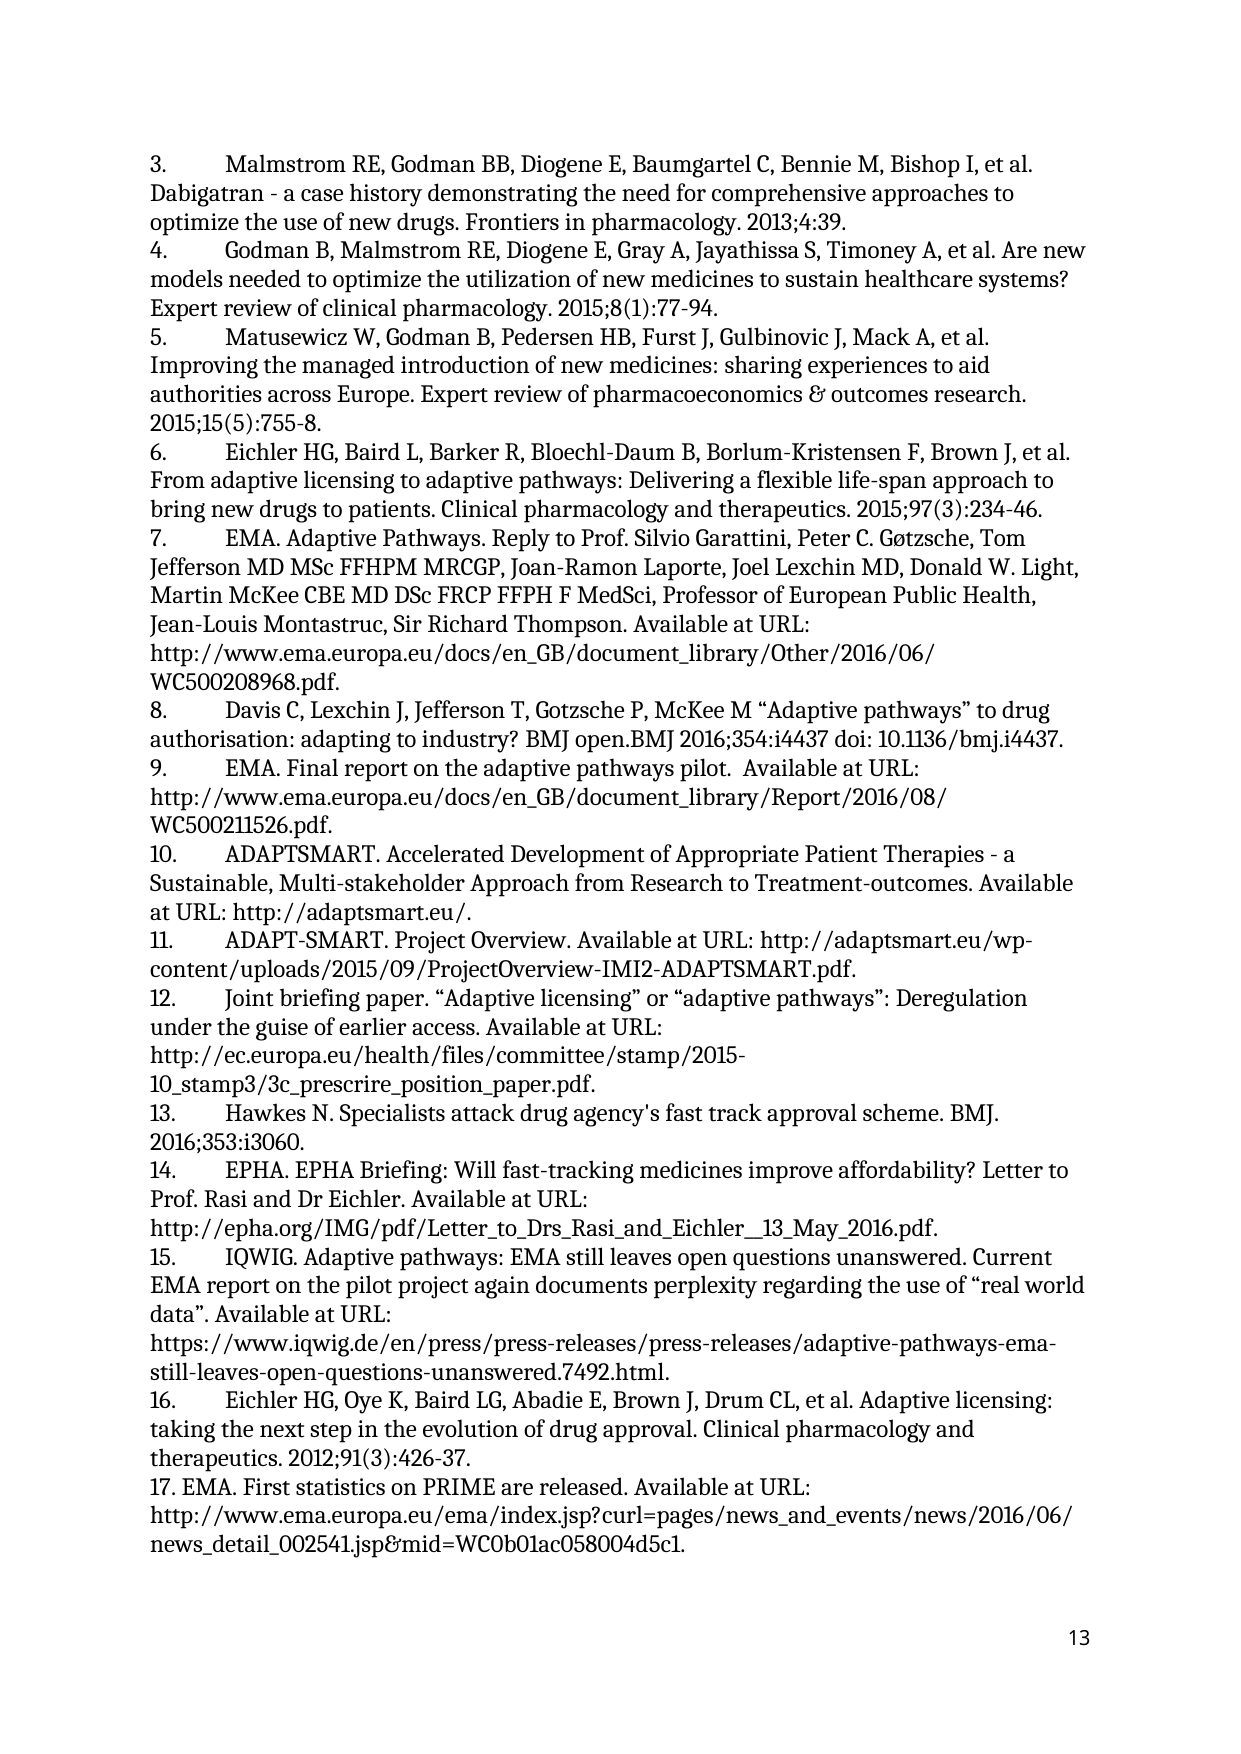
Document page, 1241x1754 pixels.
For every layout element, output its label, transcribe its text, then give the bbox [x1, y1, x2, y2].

text 12. Joint briefing paper. “Adaptive licensing” or “adaptive pathways”: Deregulation under the guise of earlier access. Available at URL: http://ec.europa.eu/health/files/committee/stamp/2015-10_stamp3/3c_prescrire_position_paper.pdf. [150, 984, 1090, 1099]
text 4. Godman B, Malmstrom RE, Diogene E, Gray A, Jayathissa S, Timoney A, et al. Are new models needed to optimize the utilization of new medicines to sustain healthcare systems? Expert review of clinical pharmacology. 2015;8(1):77-94. [150, 236, 1090, 322]
text 16. Eichler HG, Oye K, Baird LG, Abadie E, Brown J, Drum CL, et al. Adaptive licensing: taking the next step in the evolution of drug approval. Clinical pharmacology and therapeutics. 2012;91(3):426-37. [150, 1386, 1090, 1472]
text 7. EMA. Adaptive Pathways. Reply to Prof. Silvio Garattini, Peter C. Gøtzsche, Tom Jefferson MD MSc FFHPM MRCGP, Joan-Ramon Laporte, Joel Lexchin MD, Donald W. Light, Martin McKee CBE MD DSc FRCP FFPH F MedSci, Professor of European Public Health, Jean-Louis Montastruc, Sir Richard Thompson. Available at URL: http://www.ema.europa.eu/docs/en_GB/document_library/Other/2016/06/WC500208968.pdf. [150, 524, 1090, 696]
text 10. ADAPTSMART. Accelerated Development of Appropriate Patient Therapies - a Sustainable, Multi-stakeholder Approach from Research to Treatment-outcomes. Available at URL: http://adaptsmart.eu/. [150, 840, 1090, 926]
text 9. EMA. Final report on the adaptive pathways pilot. Available at URL: http://www.ema.europa.eu/docs/en_GB/document_library/Report/2016/08/WC500211526.pdf. [150, 754, 1090, 840]
text 8. Davis C, Lexchin J, Jefferson T, Gotzsche P, McKee M “Adaptive pathways” to drug authorisation: adapting to industry? BMJ open.BMJ 2016;354:i4437 doi: 10.1136/bmj.i4437. [150, 696, 1090, 754]
text 15. IQWIG. Adaptive pathways: EMA still leaves open questions unanswered. Current EMA report on the pilot project again documents perplexity regarding the use of “real world data”. Available at URL: https://www.iqwig.de/en/press/press-releases/press-releases/adaptive-pathways-ema-still-leaves-open-questions-unanswered.7492.html. [150, 1242, 1090, 1386]
text 6. Eichler HG, Baird L, Barker R, Bloechl-Daum B, Borlum-Kristensen F, Brown J, et al. From adaptive licensing to adaptive pathways: Delivering a flexible life-span approach to bring new drugs to patients. Clinical pharmacology and therapeutics. 2015;97(3):234-46. [150, 437, 1090, 524]
text 13. Hawkes N. Specialists attack drug agency's fast track approval scheme. BMJ. 2016;353:i3060. [150, 1099, 1090, 1156]
text 5. Matusewicz W, Godman B, Pedersen HB, Furst J, Gulbinovic J, Mack A, et al. Improving the managed introduction of new medicines: sharing experiences to aid authorities across Europe. Expert review of pharmacoeconomics & outcomes research. 2015;15(5):755-8. [150, 322, 1090, 437]
text 17. EMA. First statistics on PRIME are released. Available at URL: http://www.ema.europa.eu/ema/index.jsp?curl=pages/news_and_events/news/2016/06/news_detail_002541.jsp&mid=WC0b01ac058004d5c1. [150, 1472, 1090, 1559]
text 14. EPHA. EPHA Briefing: Will fast-tracking medicines improve affordability? Letter to Prof. Rasi and Dr Eichler. Available at URL: http://epha.org/IMG/pdf/Letter_to_Drs_Rasi_and_Eichler__13_May_2016.pdf. [150, 1156, 1090, 1242]
text 11. ADAPT-SMART. Project Overview. Available at URL: http://adaptsmart.eu/wp-content/uploads/2015/09/ProjectOverview-IMI2-ADAPTSMART.pdf. [150, 926, 1090, 984]
text 3. Malmstrom RE, Godman BB, Diogene E, Baumgartel C, Bennie M, Bishop I, et al. Dabigatran - a case history demonstrating the need for comprehensive approaches to optimize the use of new drugs. Frontiers in pharmacology. 2013;4:39. [150, 150, 1090, 236]
